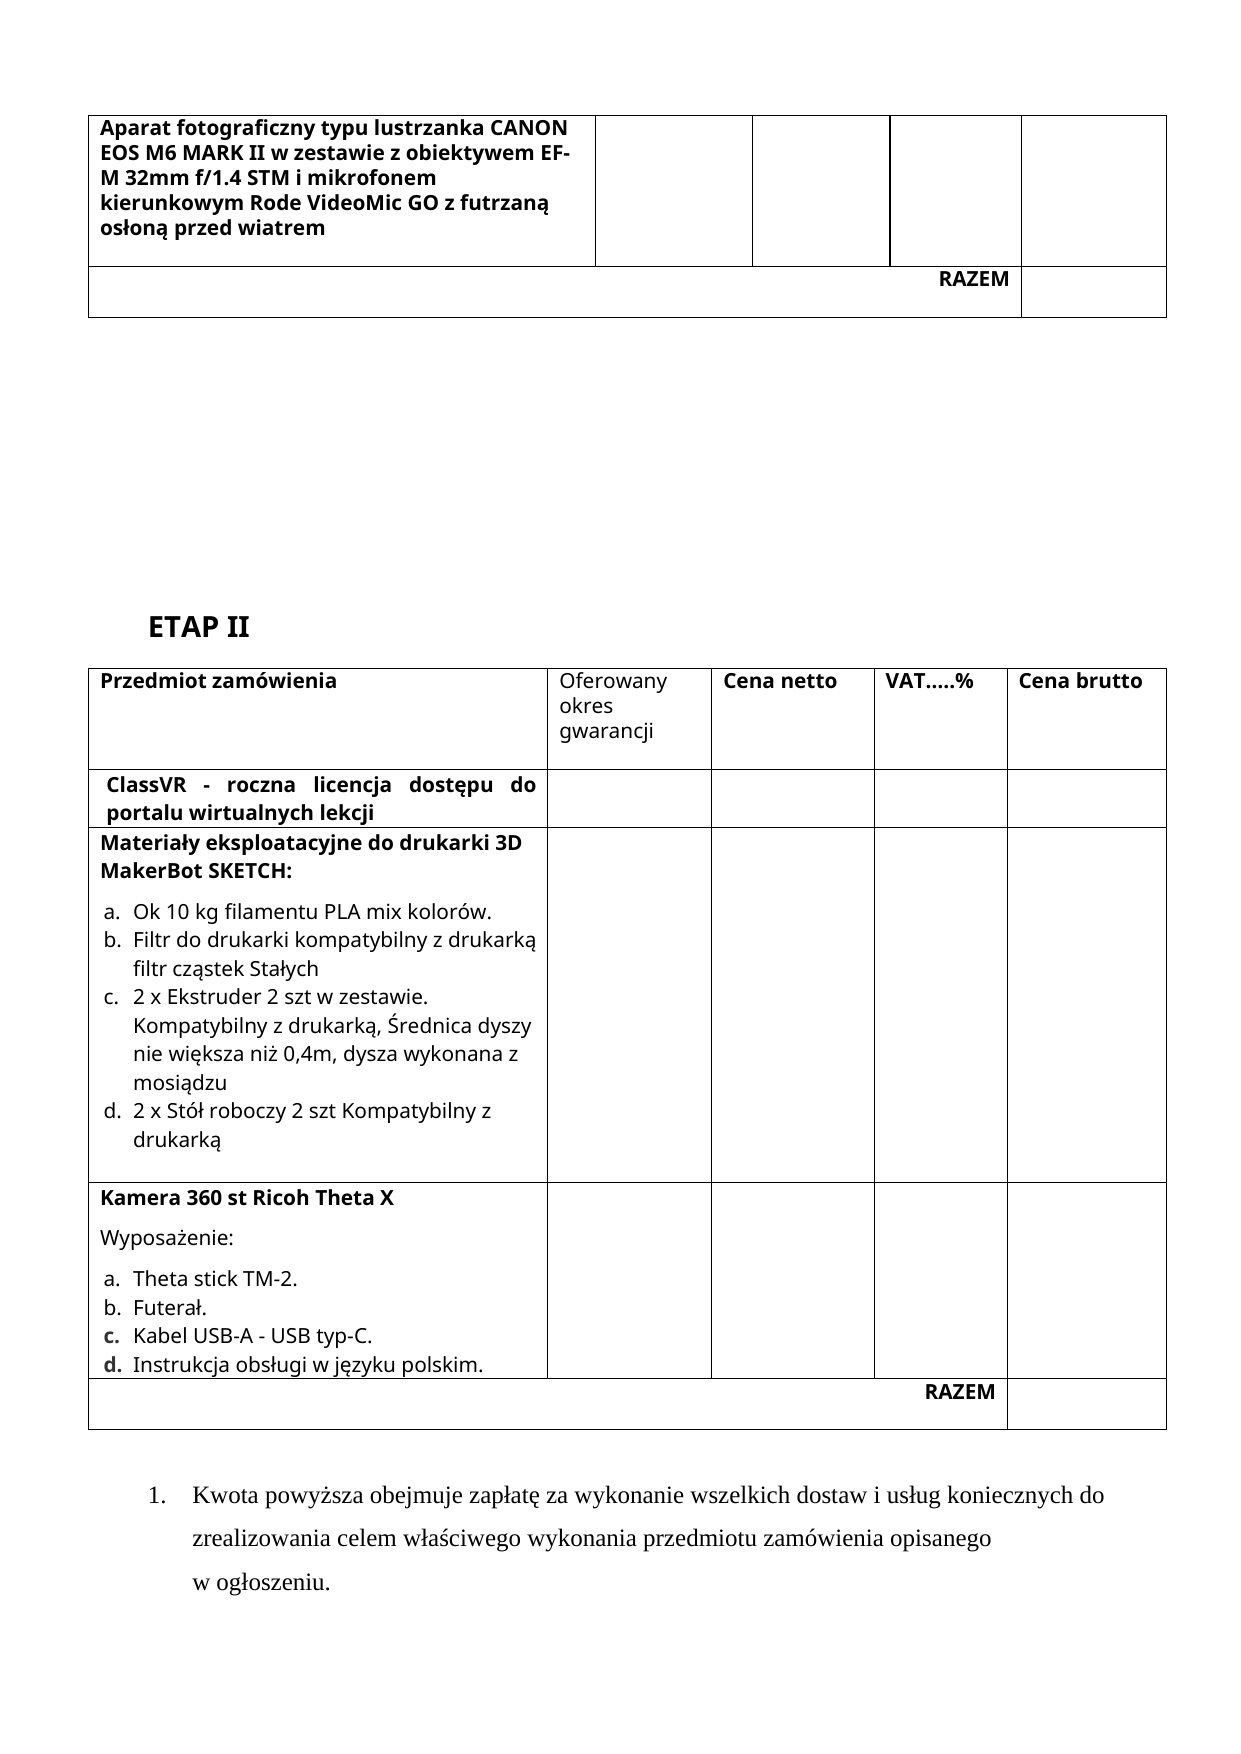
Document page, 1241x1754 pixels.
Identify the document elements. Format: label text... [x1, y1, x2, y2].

table_cell Kamera 360 st Ricoh Theta X Wyposażenie: Theta stick TM-2. Futerał. Kabel USB-A - USB typ-C. Instrukcja obsługi w języku polskim. [89, 1183, 547, 1378]
table_cell [753, 116, 889, 266]
table_cell [596, 116, 752, 266]
table_cell Materiały eksploatacyjne do drukarki 3D MakerBot SKETCH: Ok 10 kg filamentu PLA mix kolorów. Filtr do drukarki kompatybilny z drukarką filtr cząstek Stałych 2 x Ekstruder 2 szt w zestawie. Kompatybilny z drukarką, Średnica dyszy nie większa niż 0,4m, dysza wykonana z mosiądzu 2 x Stół roboczy 2 szt Kompatybilny z drukarką [89, 828, 547, 1182]
table_cell [1022, 116, 1166, 266]
list Kwota powyższa obejmuje zapłatę za wykonanie wszelkich dostaw i usług koniecznych do zrealizowania celem właściwego wykonania przedmiotu zamówienia opisanego w ogłoszeniu. [148, 1480, 1152, 1595]
table_cell [1008, 770, 1166, 827]
table_cell [548, 770, 711, 827]
table_cell [875, 1183, 1007, 1378]
table_cell [1022, 267, 1166, 317]
table_cell ClassVR - roczna licencja dostępu do portalu wirtualnych lekcji [89, 770, 547, 827]
table_cell [548, 1183, 711, 1378]
table_cell [1008, 828, 1166, 1182]
table_cell [875, 828, 1007, 1182]
table_header Oferowany okres gwarancji [548, 669, 711, 769]
table_header Przedmiot zamówienia [89, 669, 547, 769]
table_cell Aparat fotograficzny typu lustrzanka CANON EOS M6 MARK II w zestawie z obiektywem EF-M 32mm f/1.4 STM i mikrofonem kierunkowym Rode VideoMic GO z futrzaną osłoną przed wiatrem [89, 116, 595, 266]
text ETAP II [148, 618, 1152, 643]
table_cell [1008, 1379, 1166, 1429]
table_cell RAZEM [89, 1379, 1007, 1429]
table_cell [712, 1183, 874, 1378]
table_header Cena netto [712, 669, 874, 769]
table_cell [712, 770, 874, 827]
table_header VAT…..% [875, 669, 1007, 769]
table_cell [1008, 1183, 1166, 1378]
table_cell [548, 828, 711, 1182]
table_cell [891, 116, 1021, 266]
table_cell RAZEM [89, 267, 1021, 317]
table_cell [712, 828, 874, 1182]
table_cell [875, 770, 1007, 827]
table_header Cena brutto [1008, 669, 1166, 769]
